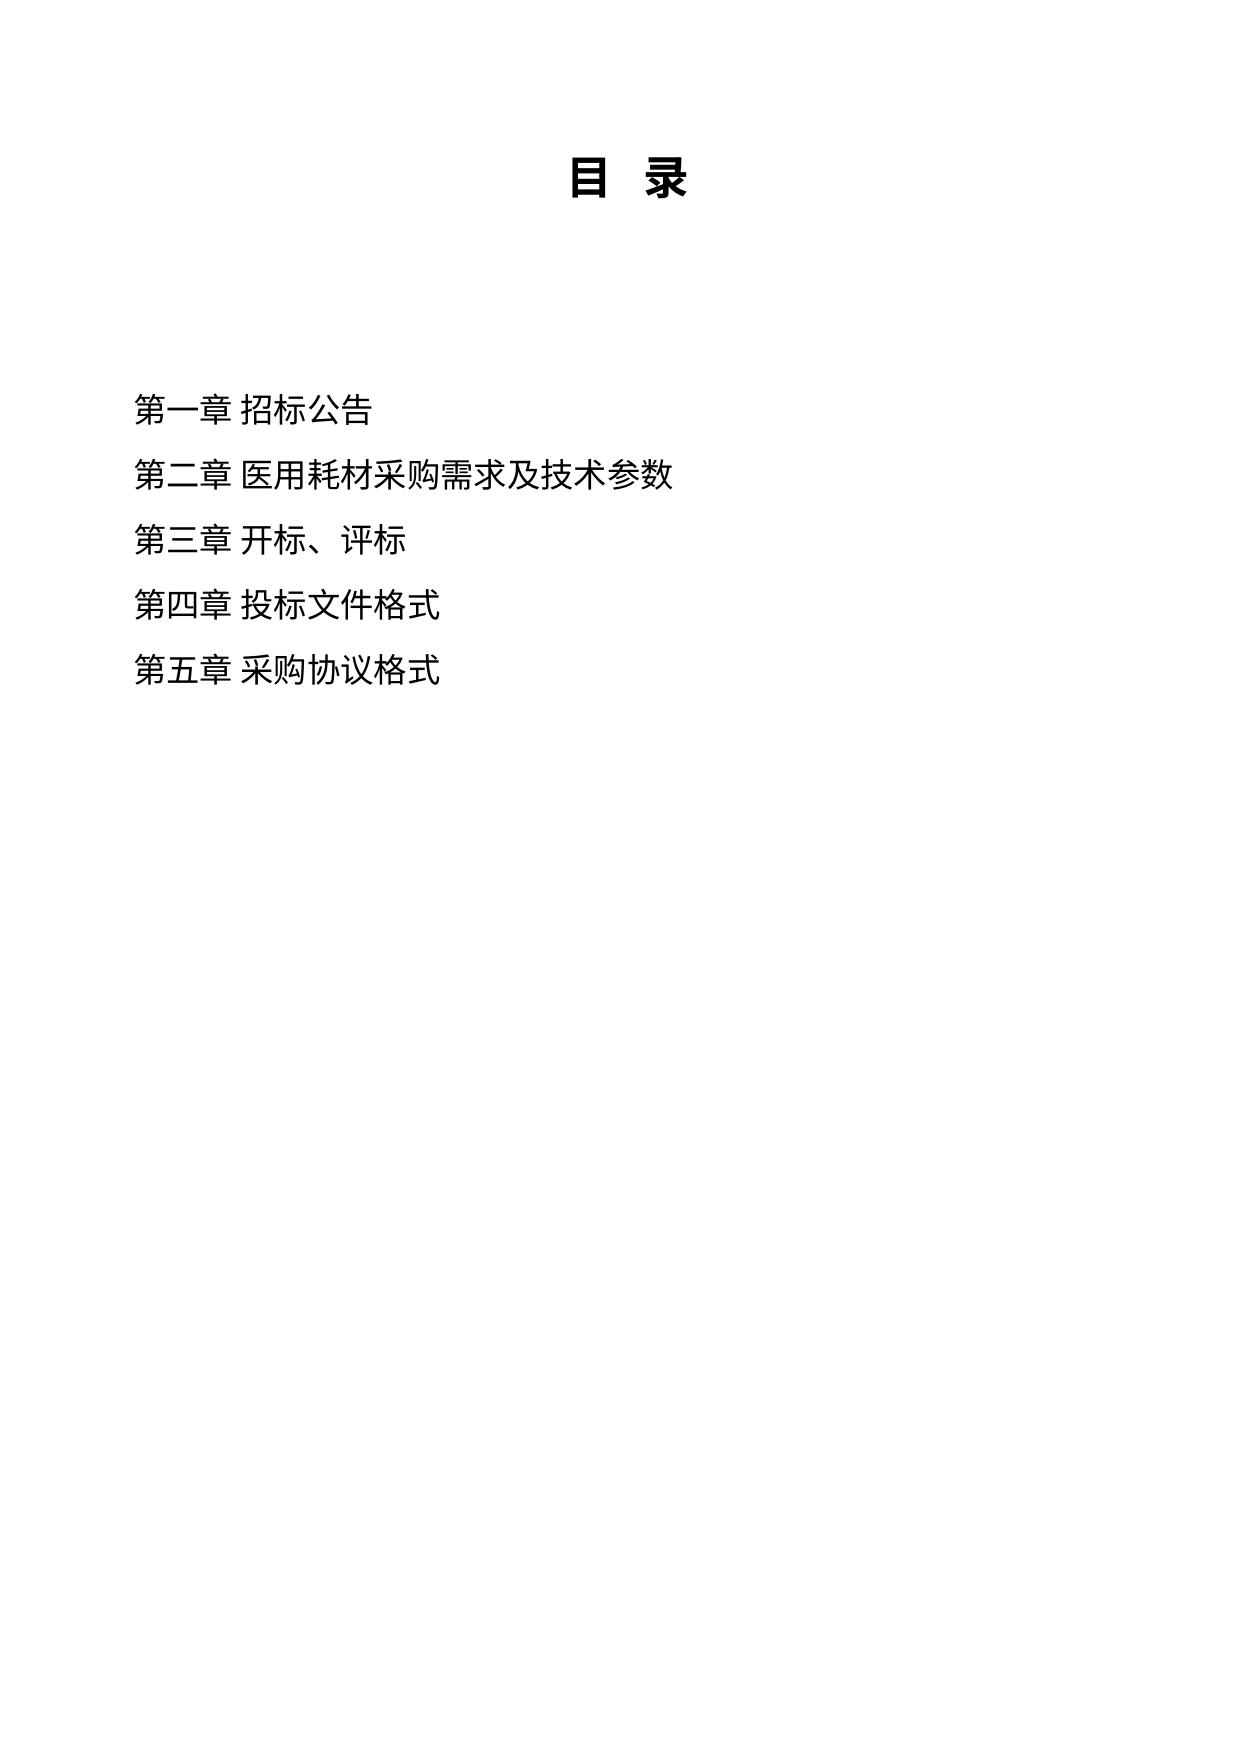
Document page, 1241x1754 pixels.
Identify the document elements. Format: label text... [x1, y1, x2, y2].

text 目 录 [133, 126, 1122, 223]
